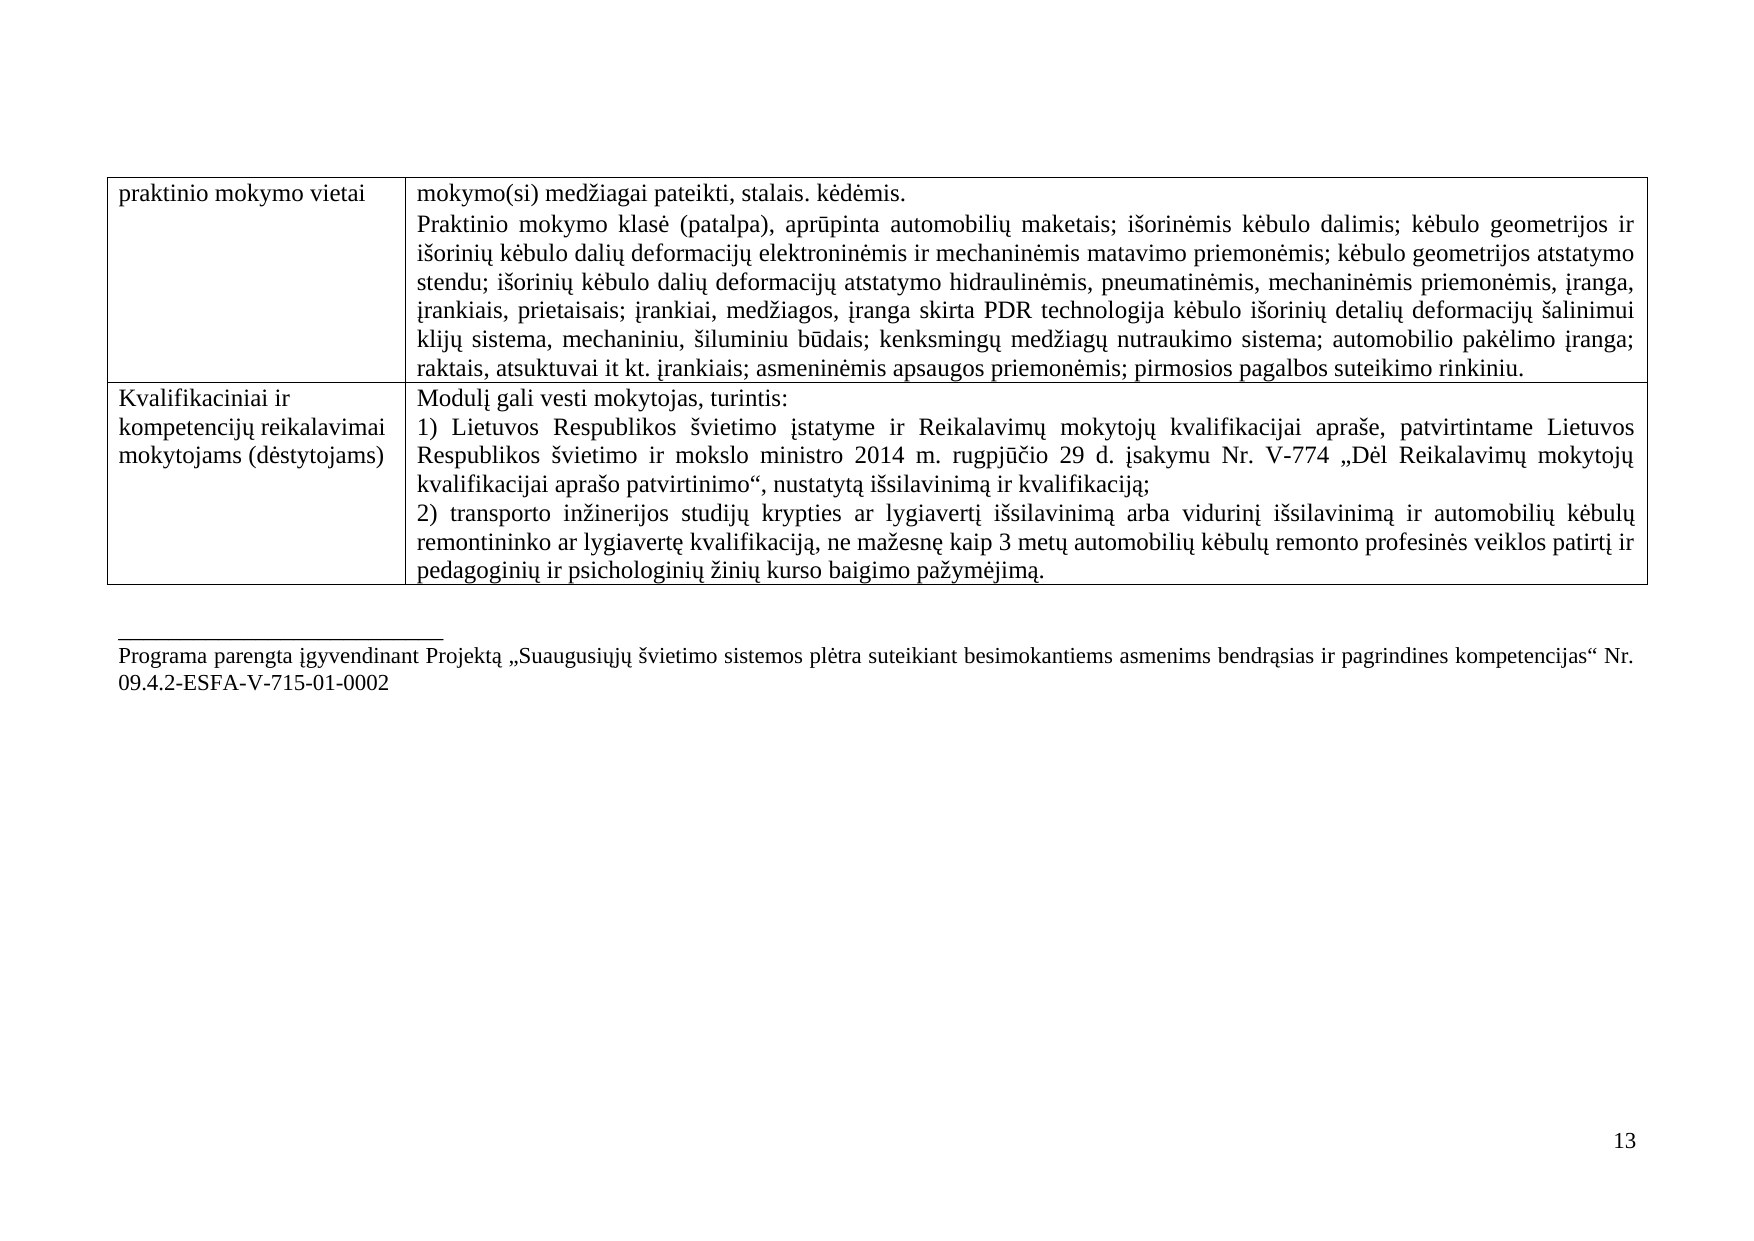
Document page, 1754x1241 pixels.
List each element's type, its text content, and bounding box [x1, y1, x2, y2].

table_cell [406, 178, 1647, 382]
text __________________________ [118, 614, 1636, 643]
table_cell Modulį gali vesti mokytojas, turintis: 1) Lietuvos Respublikos švietimo įstatyme ir Reikalavimų mokytojų kvalifikacijai apraše, patvirtintame Lietuvos Respublikos švietimo ir mokslo ministro 2014 m. rugpjūčio 29 d. įsakymu Nr. V-774 „Dėl Reikalavimų mokytojų kvalifikacijai aprašo patvirtinimo“, nustatytą išsilavinimą ir kvalifikaciją; 2) transporto inžinerijos studijų krypties ar lygiavertį išsilavinimą arba vidurinį išsilavinimą ir automobilių kėbulų remontininko ar lygiavertę kvalifikaciją, ne mažesnę kaip 3 metų automobilių kėbulų remonto profesinės veiklos patirtį ir pedagoginių ir psichologinių žinių kurso baigimo pažymėjimą. [406, 383, 1647, 584]
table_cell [108, 178, 405, 382]
table_cell Kvalifikaciniai ir kompetencijų reikalavimai mokytojams (dėstytojams) [108, 383, 405, 584]
text Programa parengta įgyvendinant Projektą „Suaugusiųjų švietimo sistemos plėtra suteikiant besimokantiems asmenims bendrąsias ir pagrindines kompetencijas“ Nr. 09.4.2-ESFA-V-715-01-0002 [118, 643, 1636, 695]
